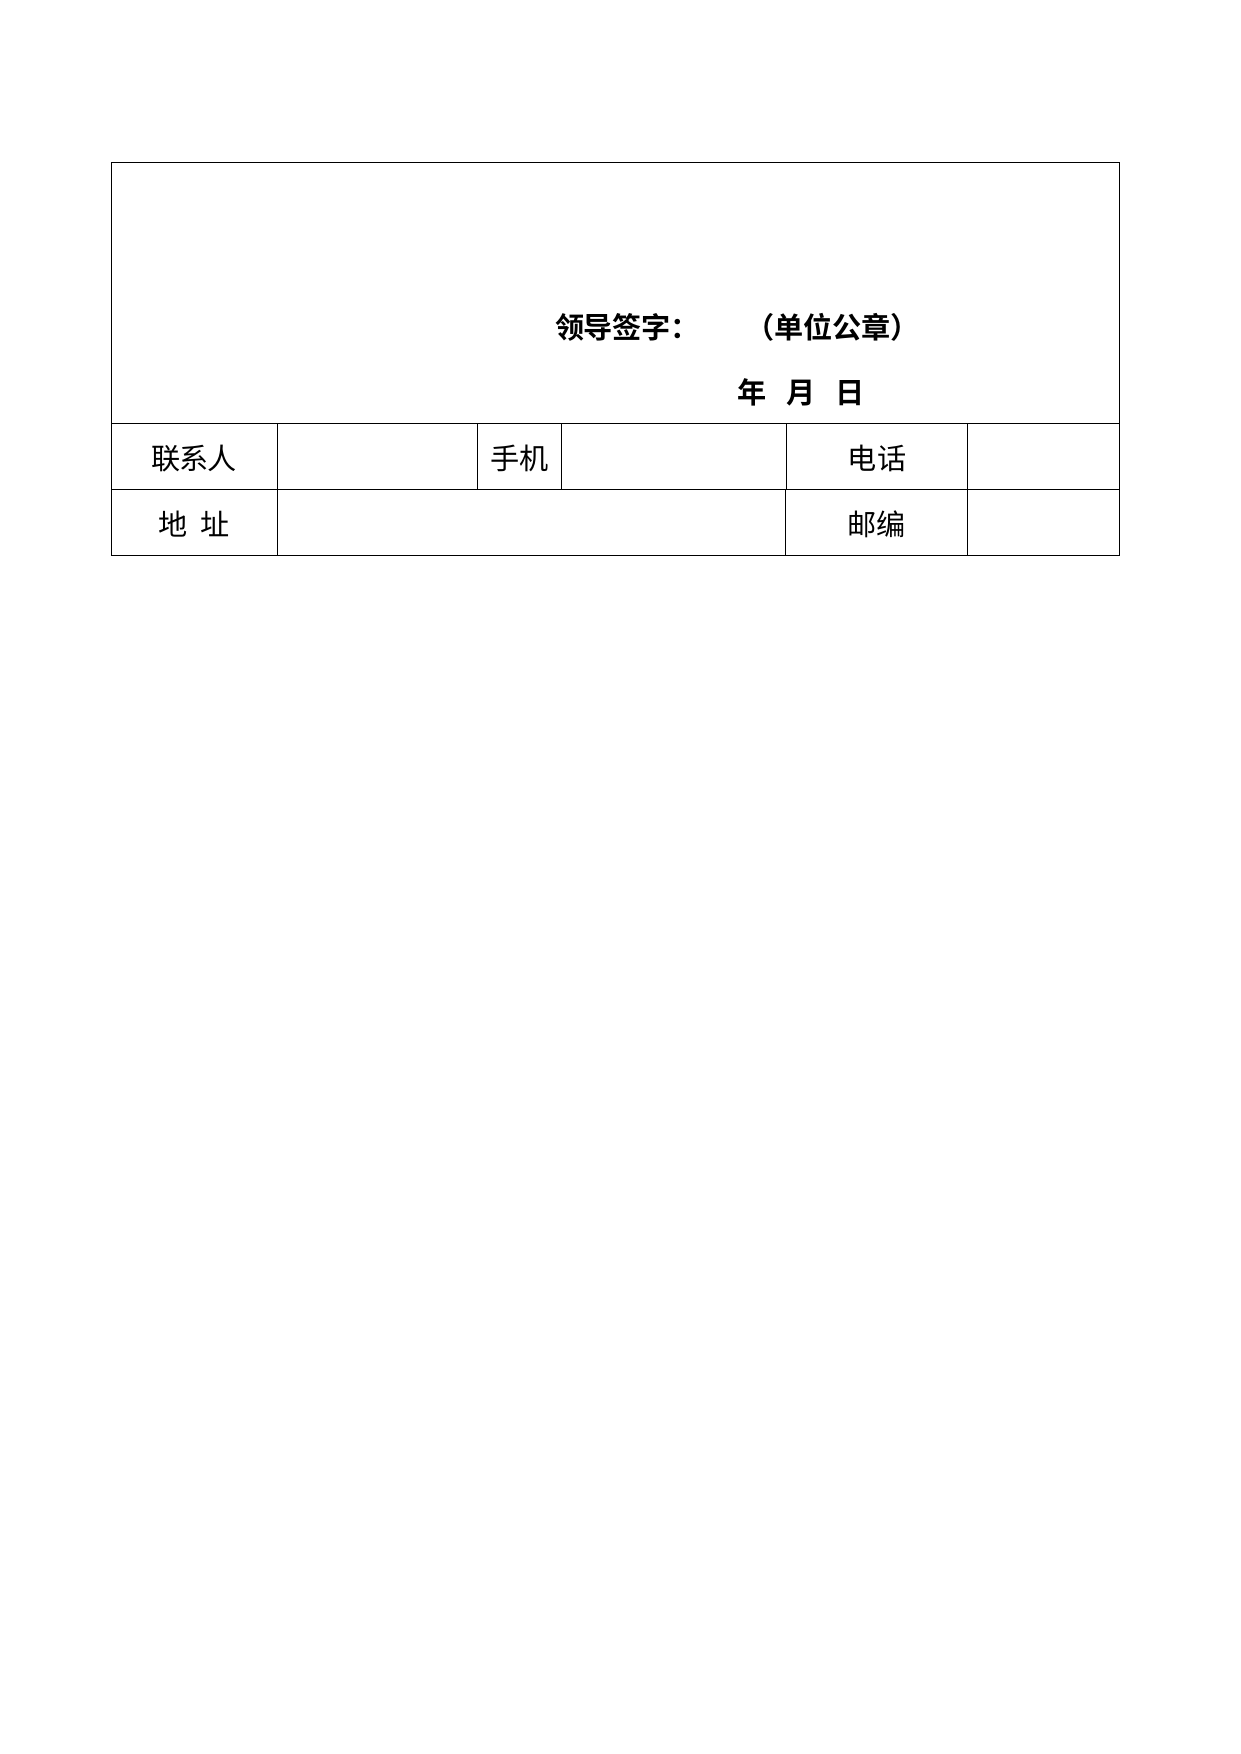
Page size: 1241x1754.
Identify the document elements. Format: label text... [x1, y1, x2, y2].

table_cell [278, 490, 785, 555]
table_cell [278, 424, 477, 489]
table_cell 地 址 [112, 490, 277, 555]
table_cell 手机 [478, 424, 561, 489]
table_cell [968, 424, 1119, 489]
table_cell 邮编 [786, 490, 967, 555]
table_cell 领导签字： （单位公章） 年 月 日 [112, 163, 1119, 423]
table_cell [562, 424, 786, 489]
table_cell 联系人 [112, 424, 277, 489]
table_cell 电话 [787, 424, 967, 489]
table_cell [968, 490, 1119, 555]
